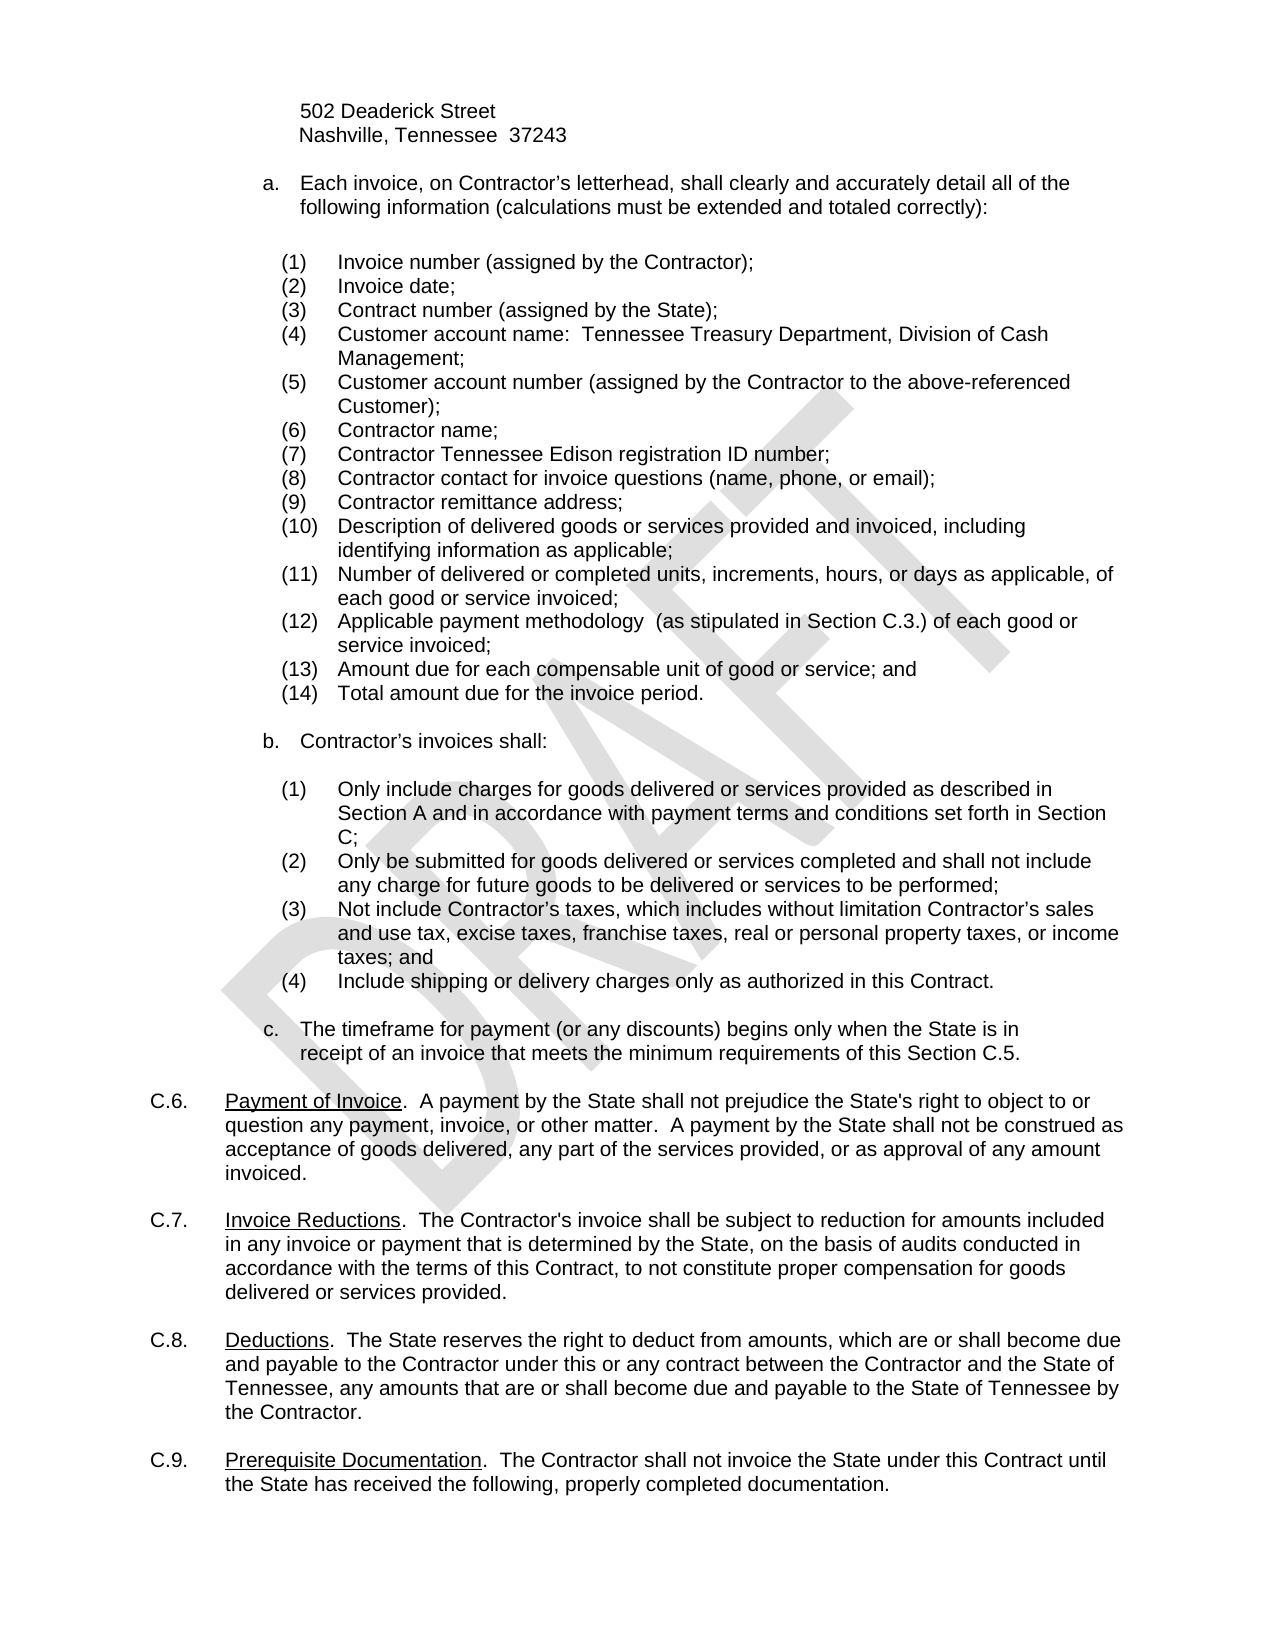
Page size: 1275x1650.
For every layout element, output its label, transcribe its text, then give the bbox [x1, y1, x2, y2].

text c. The timeframe for payment (or any discounts) begins only when the State is in receipt of an invoice that meets the minimum requirements of this Section C.5. [150, 1017, 1125, 1064]
list Only be submitted for goods delivered or services completed and shall not include any charge for future goods to be delivered or services to be performed; [281, 849, 1125, 897]
list Contractor name; [281, 418, 1125, 442]
text 502 Deaderick Street [300, 99, 1125, 123]
list Contractor contact for invoice questions (name, phone, or email); [281, 466, 1125, 489]
list Contractor remittance address; [281, 489, 1125, 513]
list Invoice number (assigned by the Contractor); [281, 250, 1125, 274]
list Customer account name: Tennessee Treasury Department, Division of Cash Management; [281, 322, 1125, 370]
list Contract number (assigned by the State); [281, 298, 1125, 322]
list Number of delivered or completed units, increments, hours, or days as applicable, of each good or service invoiced; [281, 561, 1125, 609]
text C.8. Deductions. The State reserves the right to deduct from amounts, which are or shall become due and payable to the Contractor under this or any contract between the Contractor and the State of Tennessee, any amounts that are or shall become due and payable to the State of Tennessee by the Contractor. [150, 1328, 1125, 1424]
list Not include Contractor’s taxes, which includes without limitation Contractor’s sales and use tax, excise taxes, franchise taxes, real or personal property taxes, or income taxes; and [281, 897, 1125, 969]
list Invoice date; [281, 274, 1125, 298]
list Description of delivered goods or services provided and invoiced, including identifying information as applicable; [281, 513, 1125, 561]
text C.7. Invoice Reductions. The Contractor's invoice shall be subject to reduction for amounts included in any invoice or payment that is determined by the State, on the basis of audits conducted in accordance with the terms of this Contract, to not constitute proper compensation for goods delivered or services provided. [150, 1208, 1125, 1304]
text C.6. Payment of Invoice. A payment by the State shall not prejudice the State's right to object to or question any payment, invoice, or other matter. A payment by the State shall not be construed as acceptance of goods delivered, any part of the services provided, or as approval of any amount invoiced. [150, 1088, 1125, 1184]
list Customer account number (assigned by the Contractor to the above-referenced Customer); [281, 370, 1125, 418]
list Contractor’s invoices shall: [262, 729, 1125, 753]
list Contractor Tennessee Edison registration ID number; [281, 442, 1125, 466]
list Include shipping or delivery charges only as authorized in this Contract. [281, 969, 1125, 993]
text C.9. Prerequisite Documentation. The Contractor shall not invoice the State under this Contract until the State has received the following, properly completed documentation. [150, 1448, 1125, 1496]
list Each invoice, on Contractor’s letterhead, shall clearly and accurately detail all of the following information (calculations must be extended and totaled correctly): [262, 171, 1125, 219]
list Amount due for each compensable unit of good or service; and [281, 657, 1125, 681]
list Total amount due for the invoice period. [281, 681, 1125, 705]
list Only include charges for goods delivered or services provided as described in Section A and in accordance with payment terms and conditions set forth in Section C; [281, 777, 1125, 849]
text Nashville, Tennessee 37243 [298, 123, 1125, 147]
list Applicable payment methodology (as stipulated in Section C.3.) of each good or service invoiced; [281, 609, 1125, 657]
